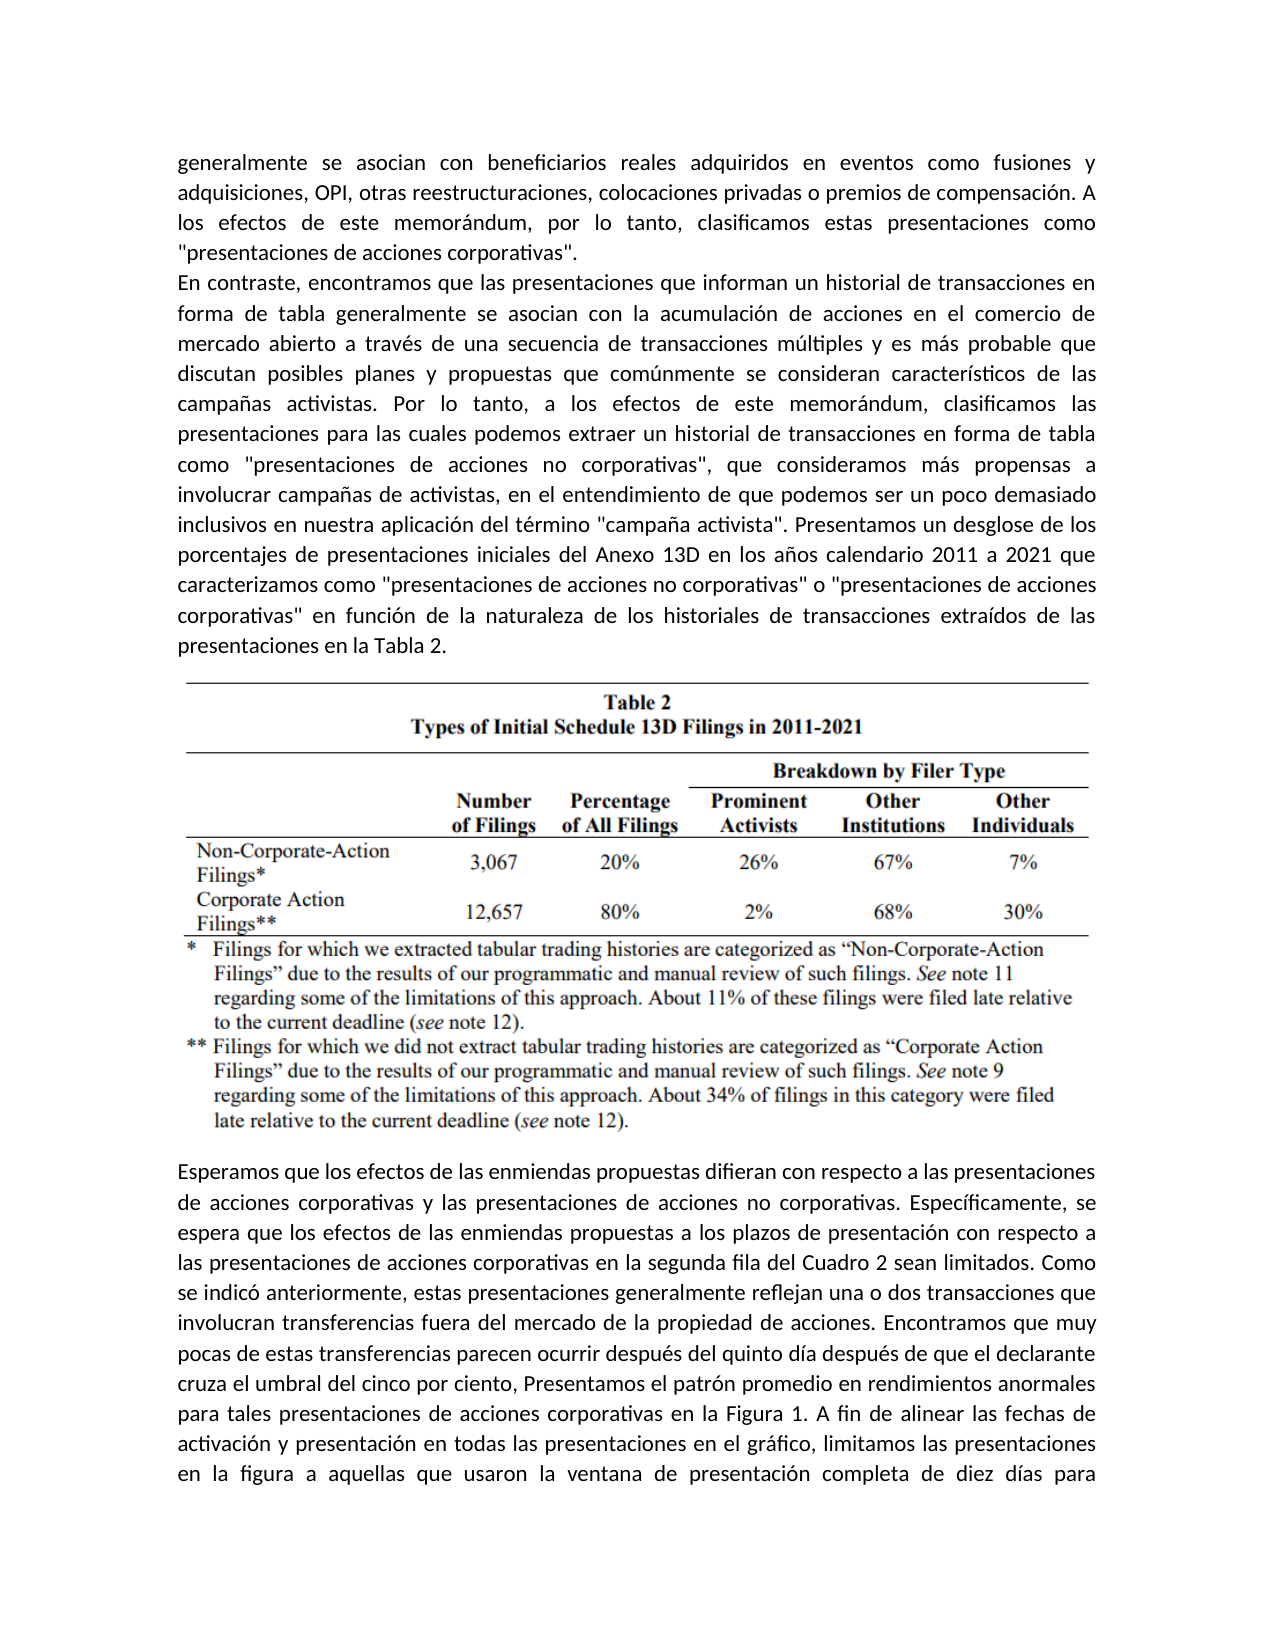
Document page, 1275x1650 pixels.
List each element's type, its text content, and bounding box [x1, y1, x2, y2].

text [177, 1157, 1098, 1488]
picture [177, 677, 1098, 1139]
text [177, 148, 1098, 266]
text En contraste, encontramos que las presentaciones que informan un historial de transacciones en forma de tabla generalmente se asocian con la acumulación de acciones en el comercio de mercado abierto a través de una secuencia de transacciones múltiples y es más probable que discutan posibles planes y propuestas que comúnmente se consideran característicos de las campañas activistas. Por lo tanto, a los efectos de este memorándum, clasificamos las presentaciones para las cuales podemos extraer un historial de transacciones en forma de tabla como "presentaciones de acciones no corporativas", que consideramos más propensas a involucrar campañas de activistas, en el entendimiento de que podemos ser un poco demasiado inclusivos en nuestra aplicación del término "campaña activista". Presentamos un desglose de los porcentajes de presentaciones iniciales del Anexo 13D en los años calendario 2011 a 2021 que caracterizamos como "presentaciones de acciones no corporativas" o "presentaciones de acciones corporativas" en función de la naturaleza de los historiales de transacciones extraídos de las presentaciones en la Tabla 2. [177, 268, 1098, 659]
